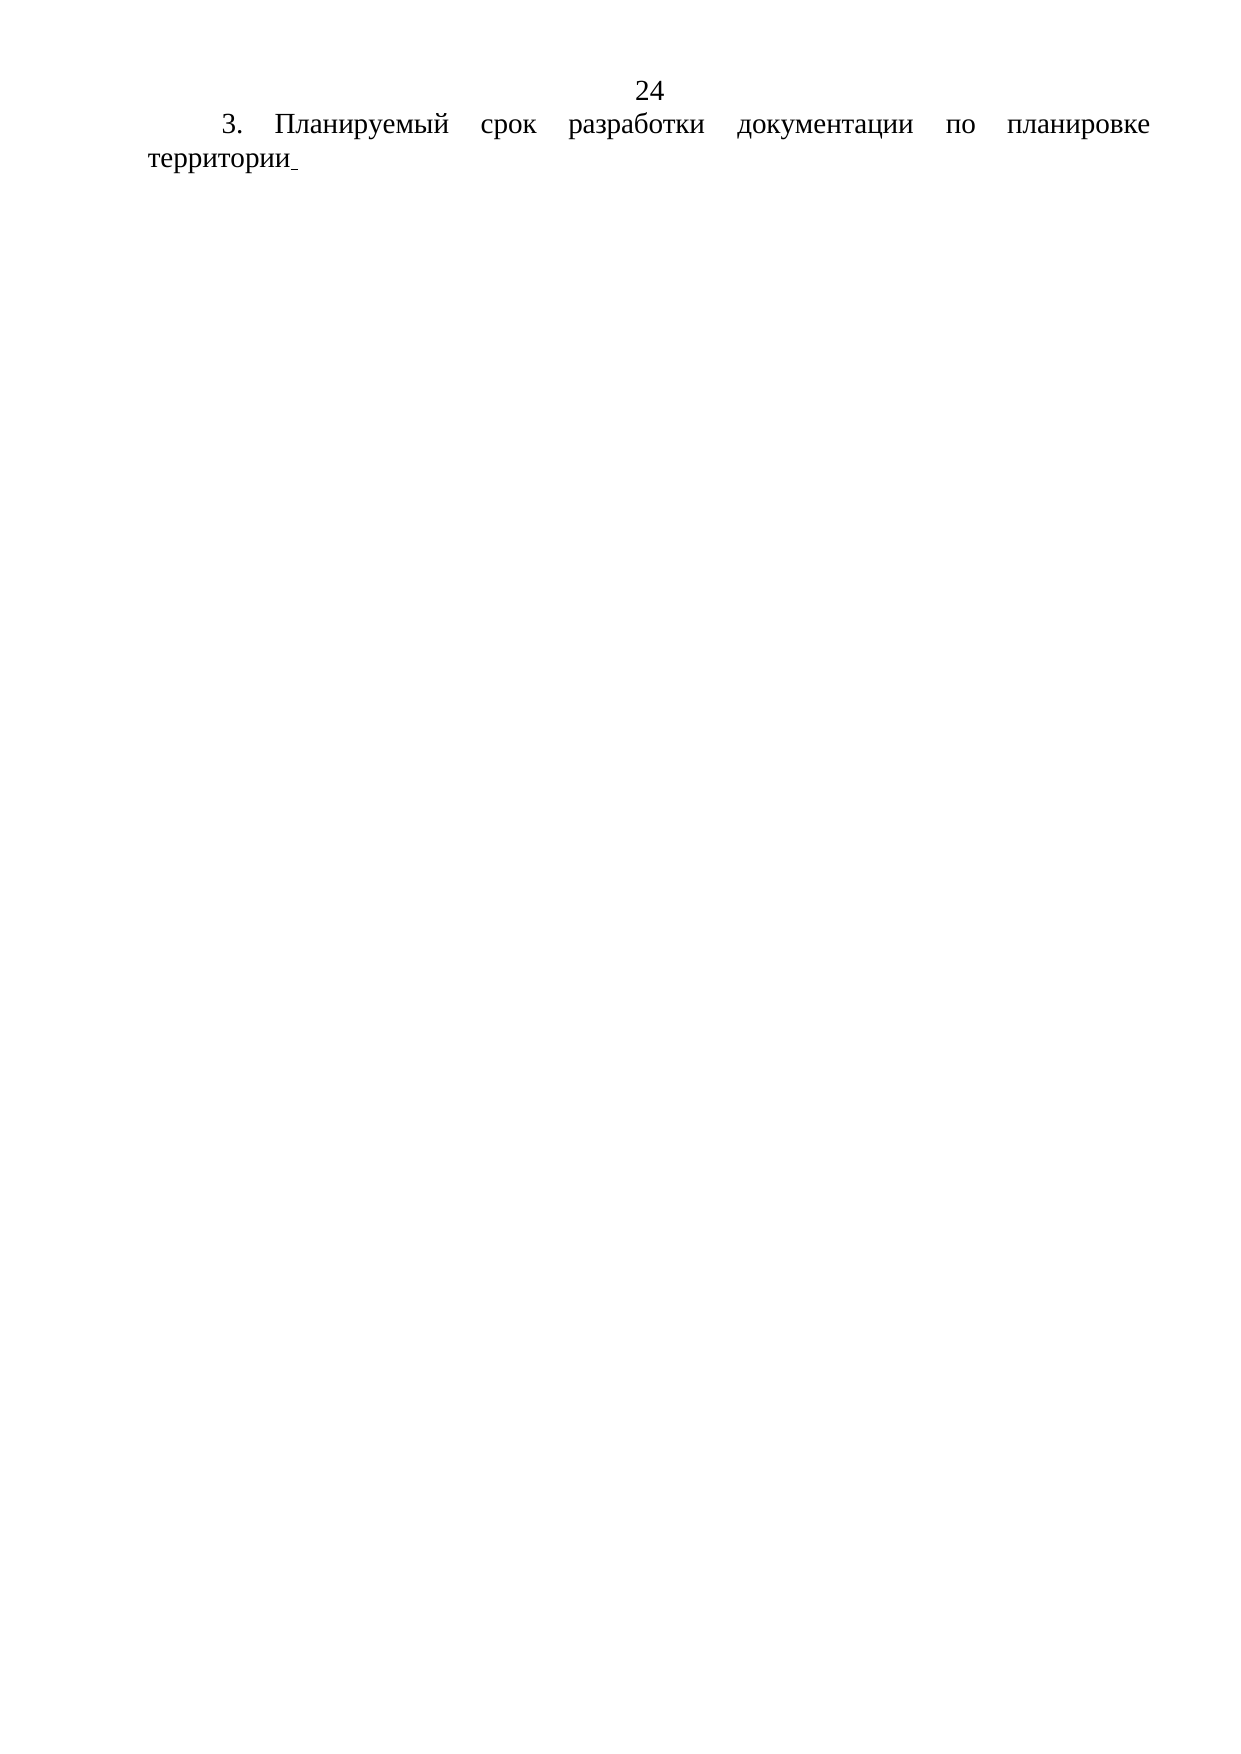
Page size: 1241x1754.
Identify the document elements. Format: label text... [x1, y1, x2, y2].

list Планируемый срок разработки документации по планировке территории [148, 106, 1151, 173]
